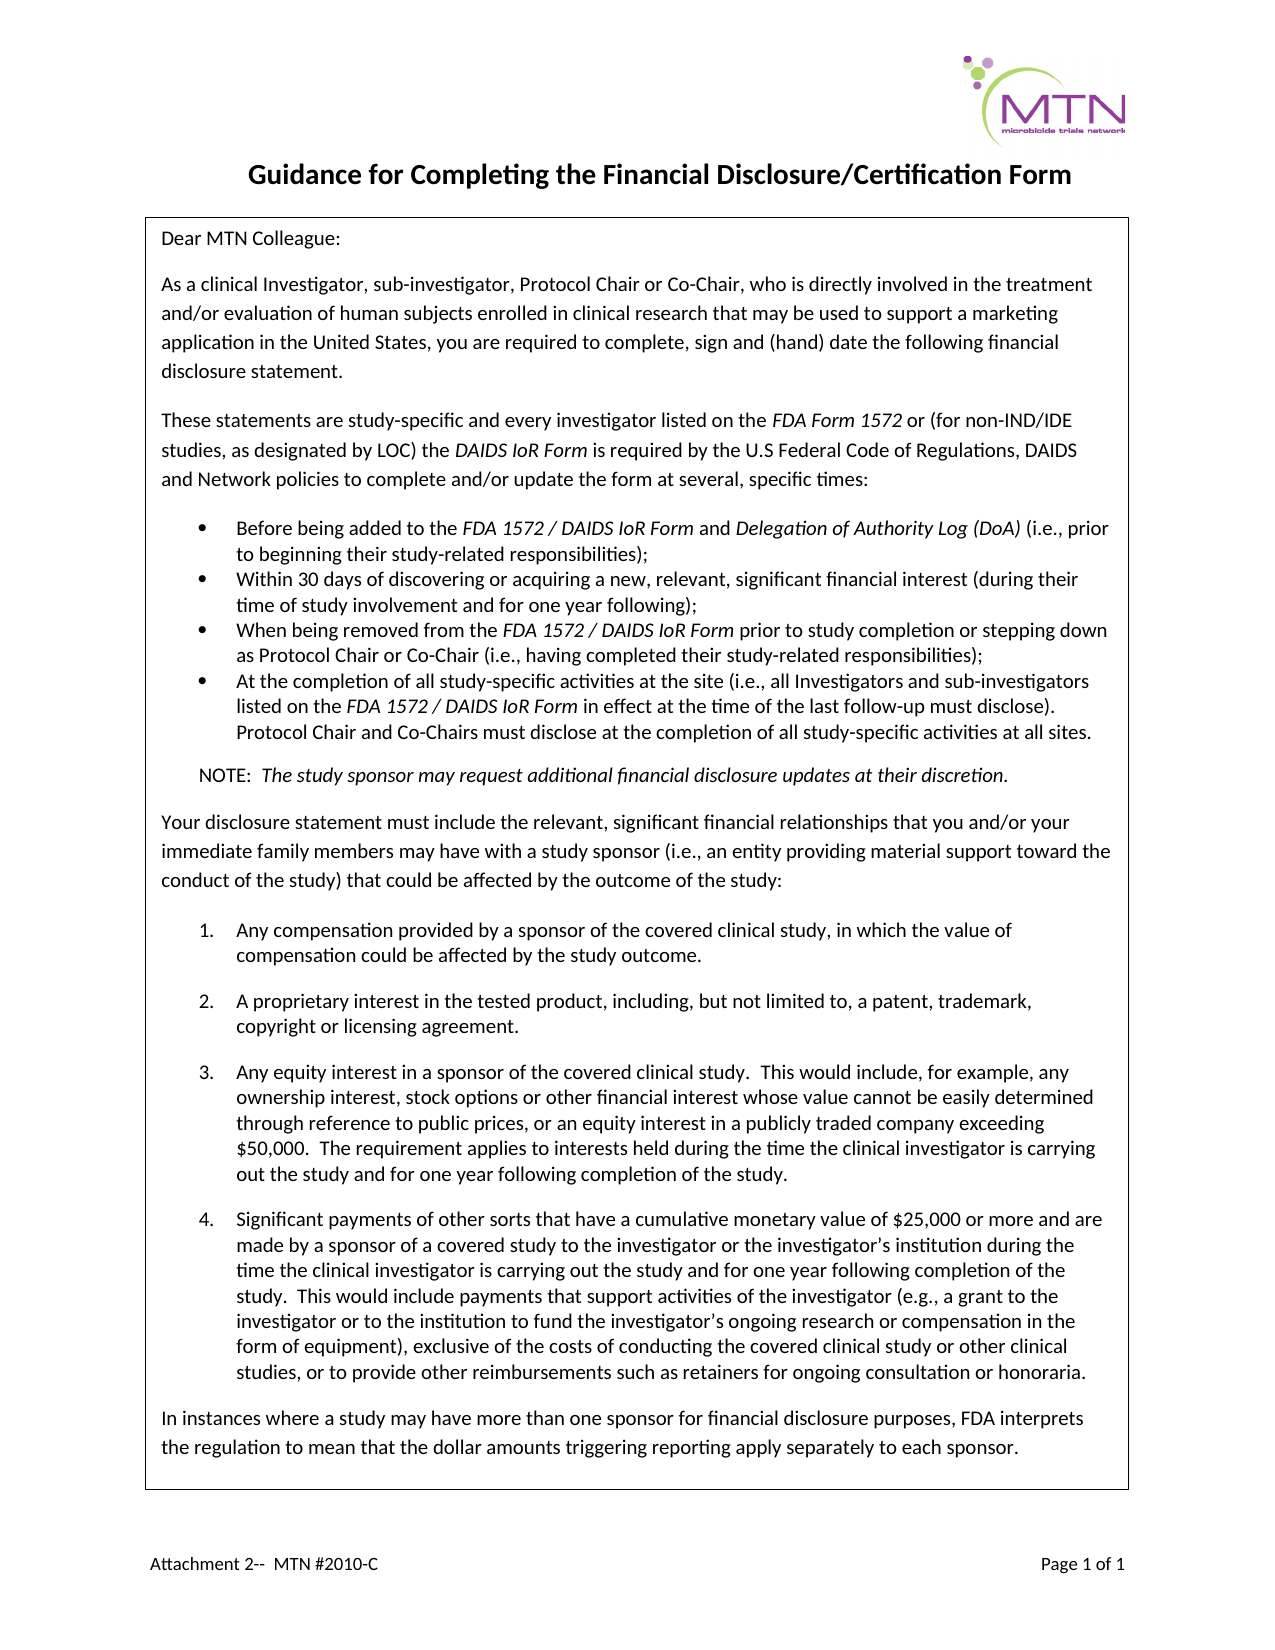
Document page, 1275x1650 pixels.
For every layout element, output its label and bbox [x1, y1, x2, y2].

picture [962, 56, 1125, 156]
